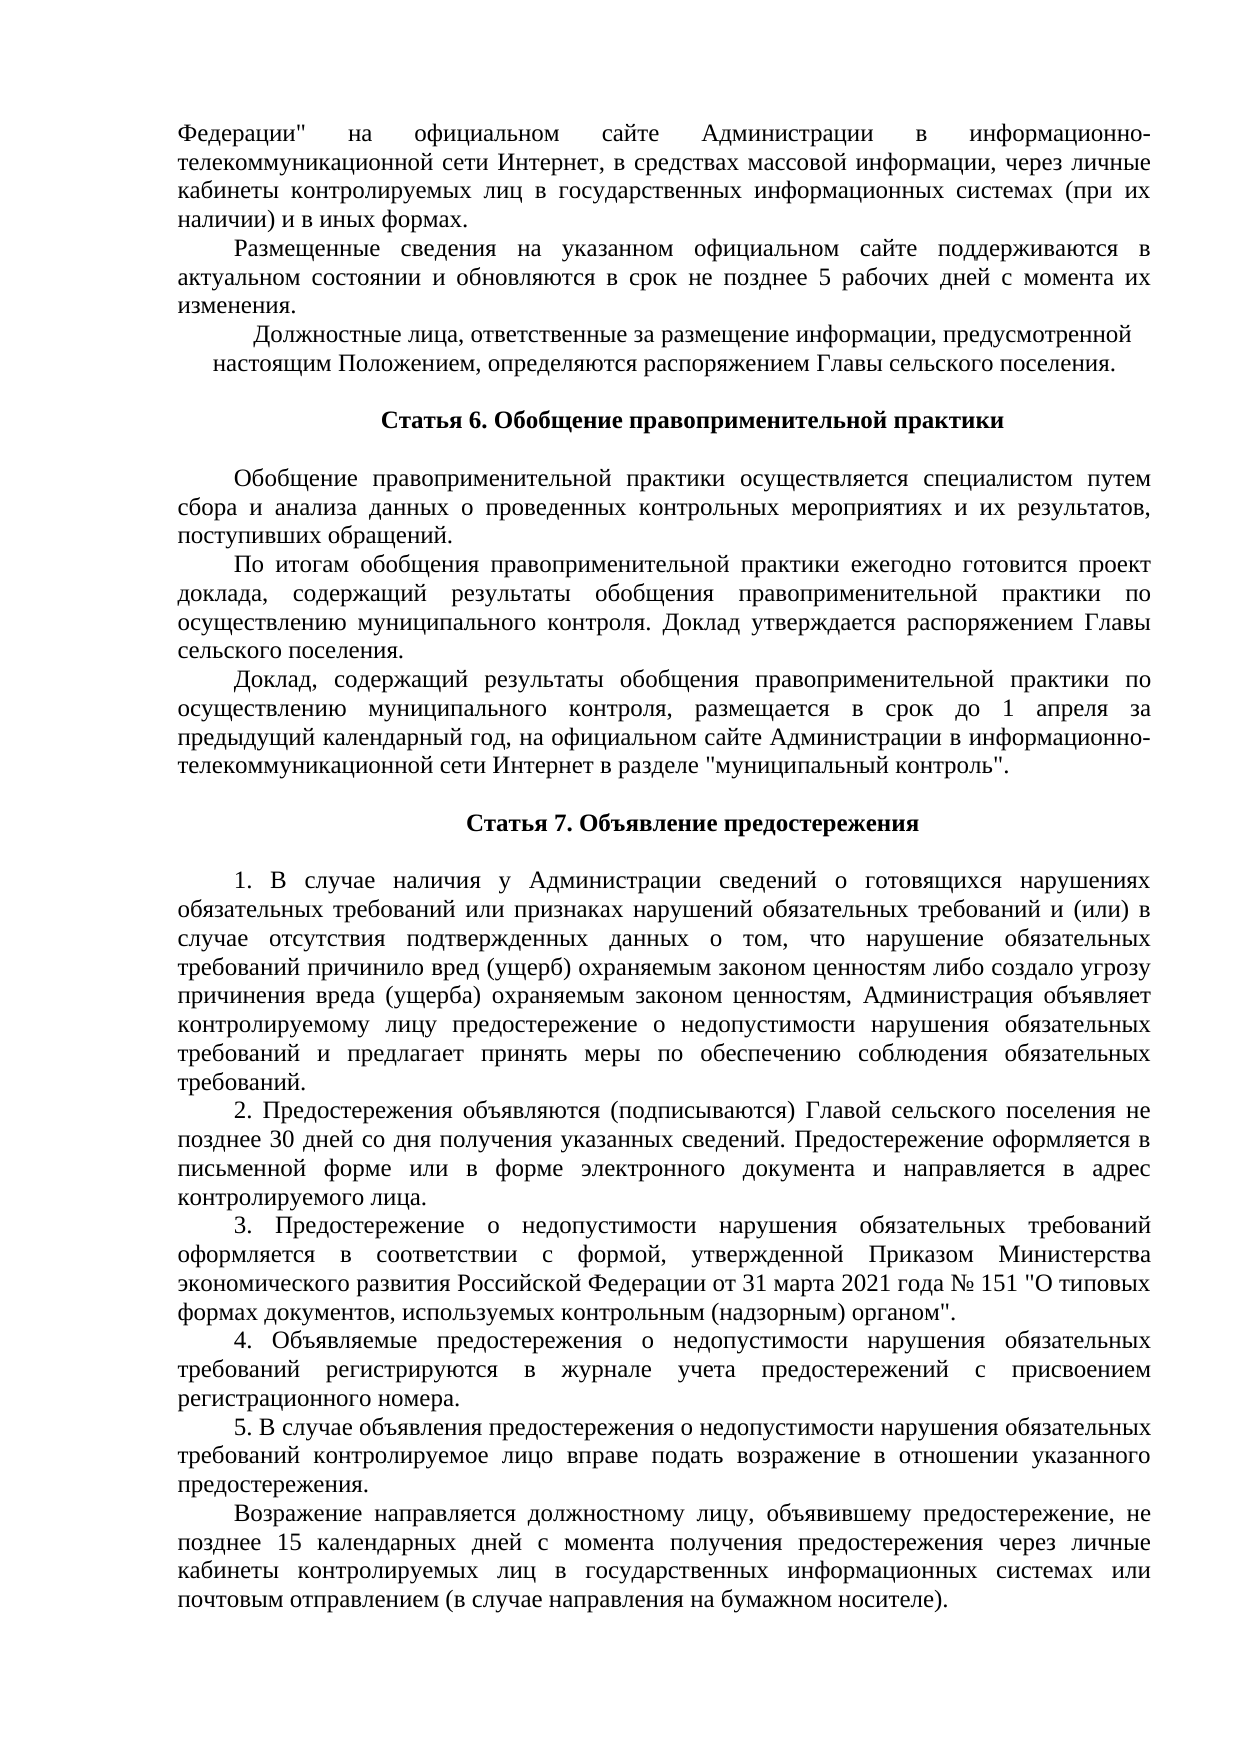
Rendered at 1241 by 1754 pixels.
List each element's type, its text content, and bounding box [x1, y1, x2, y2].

text По итогам обобщения правоприменительной практики ежегодно готовится проект доклада, содержащий результаты обобщения правоприменительной практики по осуществлению муниципального контроля. Доклад утверждается распоряжением Главы сельского поселения. [177, 549, 1152, 664]
text 2. Предостережения объявляются (подписываются) Главой сельского поселения не позднее 30 дней со дня получения указанных сведений. Предостережение оформляется в письменной форме или в форме электронного документа и направляется в адрес контролируемого лица. [177, 1096, 1152, 1211]
text 3. Предостережение о недопустимости нарушения обязательных требований оформляется в соответствии с формой, утвержденной Приказом Министерства экономического развития Российской Федерации от 31 марта 2021 года № 151 "О типовых формах документов, используемых контрольным (надзорным) органом". [177, 1211, 1152, 1326]
title Статья 7. Объявление предостережения [177, 808, 1152, 837]
text Должностные лица, ответственные за размещение информации, предусмотренной настоящим Положением, определяются распоряжением Главы сельского поселения. [177, 319, 1152, 377]
text 4. Объявляемые предостережения о недопустимости нарушения обязательных требований регистрируются в журнале учета предостережений с присвоением регистрационного номера. [177, 1326, 1152, 1412]
text 1. В случае наличия у Администрации сведений о готовящихся нарушениях обязательных требований или признаках нарушений обязательных требований и (или) в случае отсутствия подтвержденных данных о том, что нарушение обязательных требований причинило вред (ущерб) охраняемым законом ценностям либо создало угрозу причинения вреда (ущерба) охраняемым законом ценностям, Администрация объявляет контролируемому лицу предостережение о недопустимости нарушения обязательных требований и предлагает принять меры по обеспечению соблюдения обязательных требований. [177, 866, 1152, 1096]
title Статья 6. Обобщение правоприменительной практики [177, 406, 1152, 434]
text Доклад, содержащий результаты обобщения правоприменительной практики по осуществлению муниципального контроля, размещается в срок до 1 апреля за предыдущий календарный год, на официальном сайте Администрации в информационно-телекоммуникационной сети Интернет в разделе "муниципальный контроль". [177, 664, 1152, 779]
text Обобщение правоприменительной практики осуществляется специалистом путем сбора и анализа данных о проведенных контрольных мероприятиях и их результатов, поступивших обращений. [177, 463, 1152, 549]
text Размещенные сведения на указанном официальном сайте поддерживаются в актуальном состоянии и обновляются в срок не позднее 5 рабочих дней с момента их изменения. [177, 233, 1152, 319]
text 5. В случае объявления предостережения о недопустимости нарушения обязательных требований контролируемое лицо вправе подать возражение в отношении указанного предостережения. [177, 1412, 1152, 1498]
text Возражение направляется должностному лицу, объявившему предостережение, не позднее 15 календарных дней с момента получения предостережения через личные кабинеты контролируемых лиц в государственных информационных системах или почтовым отправлением (в случае направления на бумажном носителе). [177, 1498, 1152, 1613]
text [177, 118, 1152, 233]
